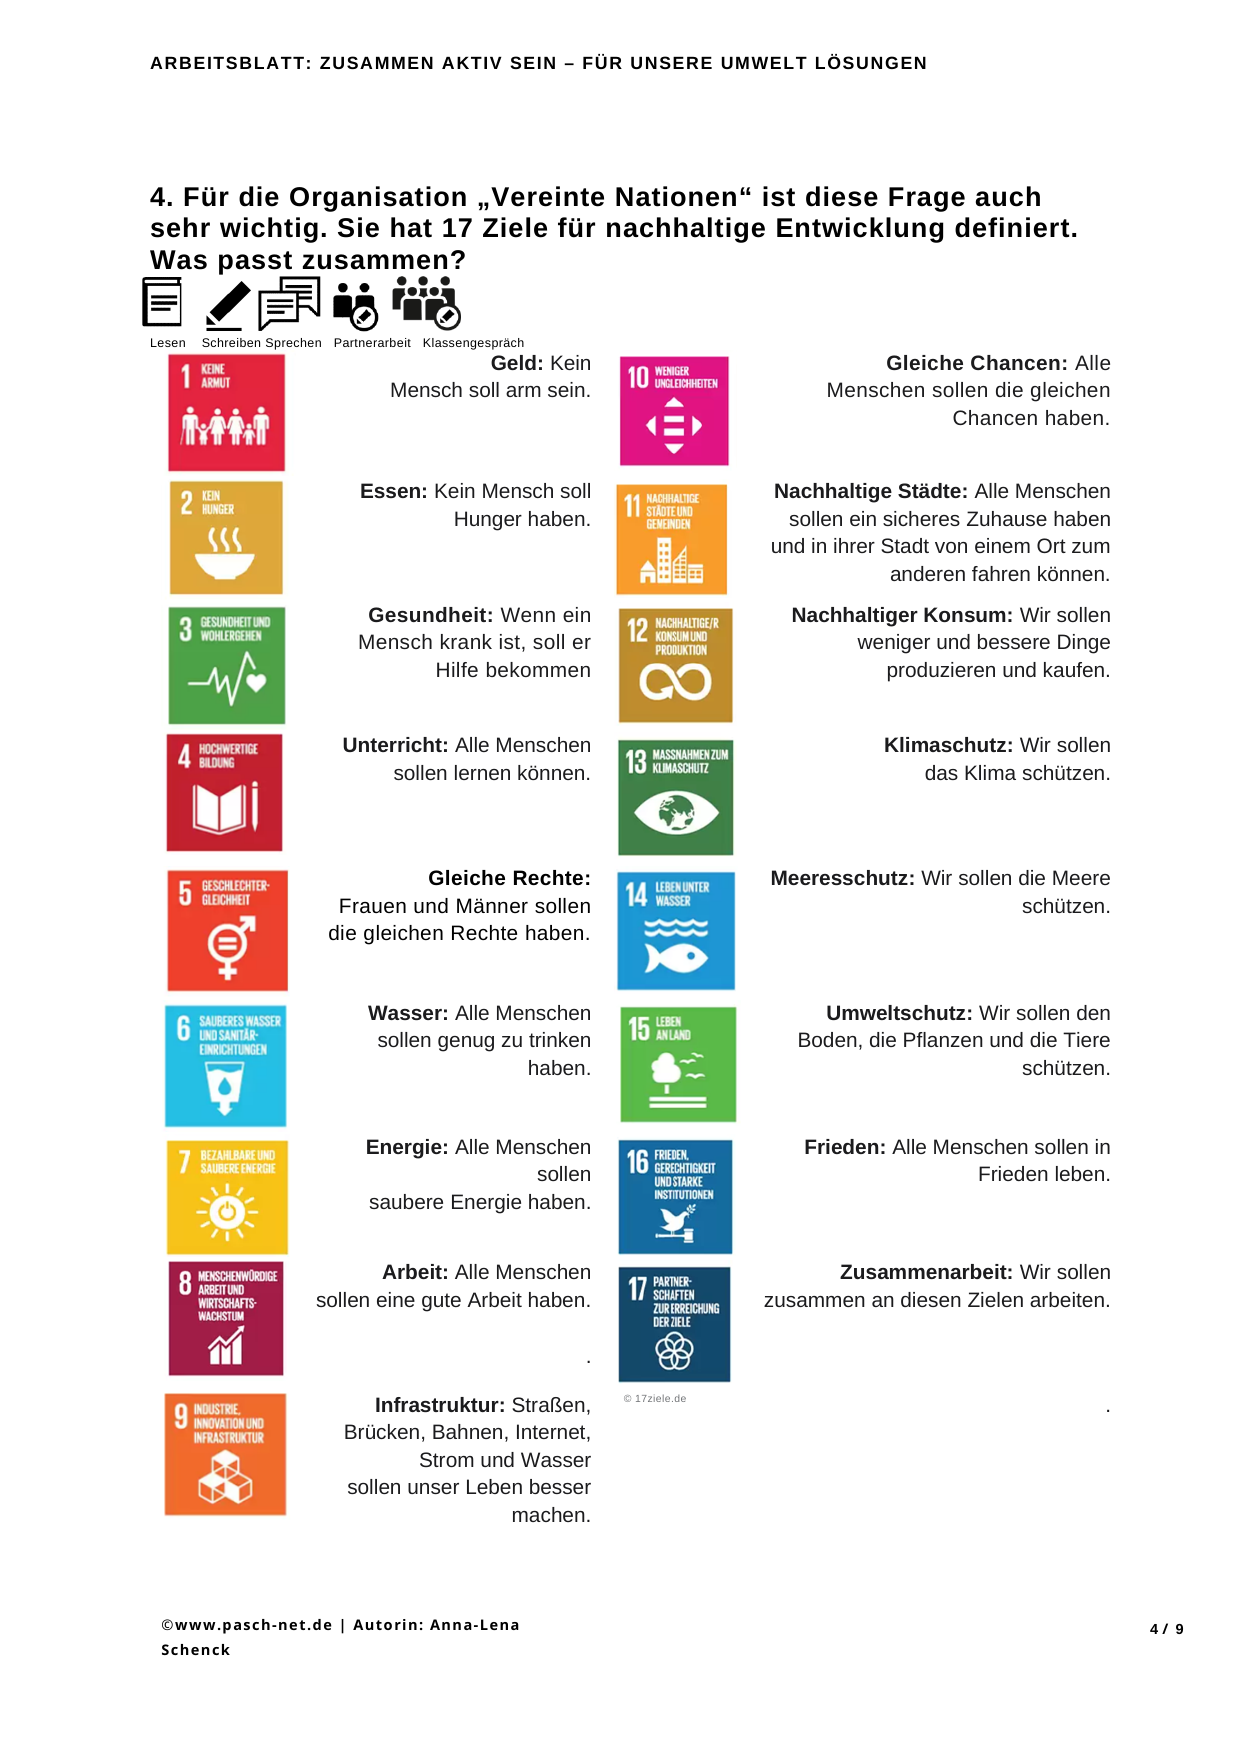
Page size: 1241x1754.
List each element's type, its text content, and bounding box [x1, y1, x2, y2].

table_cell Gesundheit: Wenn ein Mensch krank ist, soll er Hilfe bekommen [309, 603, 602, 733]
picture [613, 1260, 734, 1390]
table_cell Essen: Kein Mensch soll Hunger haben. [309, 479, 602, 603]
picture [205, 280, 252, 332]
table_header Gleiche Chancen: Alle Menschen sollen die gleichen Chancen haben. [755, 350, 1122, 479]
picture [161, 1392, 291, 1520]
table_cell [150, 479, 309, 603]
picture [613, 1000, 742, 1129]
picture [161, 1000, 291, 1132]
picture [613, 866, 740, 997]
picture [613, 350, 737, 471]
picture [161, 866, 291, 997]
table_cell Arbeit: Alle Menschen sollen eine gute Arbeit haben. . [309, 1260, 602, 1393]
text Lesen Schreiben Sprechen Partnerarbeit Klassengespräch [150, 336, 1090, 350]
table_header Geld: Kein Mensch soll arm sein. [309, 350, 602, 479]
picture [161, 1260, 291, 1381]
table_cell Energie: Alle Menschen sollen saubere Energie haben. [309, 1135, 602, 1260]
table_header [150, 350, 309, 479]
table_cell Nachhaltige Städte: Alle Menschen sollen ein sicheres Zuhause haben und in ihrer Stadt von einem Ort zum anderen fahren können. [755, 479, 1122, 603]
table_cell [603, 479, 755, 603]
table_cell Meeresschutz: Wir sollen die Meere schützen. [755, 866, 1122, 1000]
table_cell Frieden: Alle Menschen sollen in Frieden leben. [755, 1135, 1122, 1260]
picture [161, 1134, 291, 1257]
picture [613, 602, 737, 726]
table_cell [603, 1260, 755, 1393]
table_cell Gleiche Rechte: Frauen und Männer sollen die gleichen Rechte haben. [309, 866, 602, 1000]
picture [161, 350, 296, 476]
picture [140, 275, 181, 325]
table_cell [150, 1393, 309, 1530]
table_cell [603, 1000, 755, 1134]
table_cell [150, 733, 309, 866]
table_cell [603, 733, 755, 866]
picture [613, 732, 737, 863]
picture [613, 1134, 737, 1257]
picture [389, 275, 462, 332]
table_cell [603, 1135, 755, 1260]
text 4. Für die Organisation „Vereinte Nationen“ ist diese Frage auch sehr wichtig. Sie hat 17 Ziele für nachhaltige Entwicklung definiert. Was passt zusammen? [150, 181, 1090, 275]
table_cell Nachhaltiger Konsum: Wir sollen weniger und bessere Dinge produzieren und kaufen. [755, 603, 1122, 733]
table_cell . [755, 1393, 1122, 1530]
table_cell Klimaschutz: Wir sollen das Klima schützen. [755, 733, 1122, 866]
table_header [603, 350, 755, 479]
table_cell Umweltschutz: Wir sollen den Boden, die Pflanzen und die Tiere schützen. [755, 1000, 1122, 1134]
picture [613, 479, 734, 598]
table_cell © 17ziele.de [603, 1393, 755, 1530]
table_cell [150, 603, 309, 733]
table_cell [150, 1000, 309, 1134]
table_cell [150, 1260, 309, 1393]
table_cell Zusammenarbeit: Wir sollen zusammen an diesen Zielen arbeiten. [755, 1260, 1122, 1393]
picture [256, 275, 321, 332]
table_cell [150, 866, 309, 1000]
table_cell Infrastruktur: Straßen, Brücken, Bahnen, Internet, Strom und Wasser sollen unser Leben besser machen. [309, 1393, 602, 1530]
table_cell Unterricht: Alle Menschen sollen lernen können. [309, 733, 602, 866]
table_cell [603, 866, 755, 1000]
table_cell [603, 603, 755, 733]
picture [331, 281, 379, 332]
table_cell [150, 1135, 309, 1260]
picture [161, 479, 291, 600]
picture [161, 732, 287, 855]
table_cell Wasser: Alle Menschen sollen genug zu trinken haben. [309, 1000, 602, 1134]
picture [161, 602, 291, 730]
